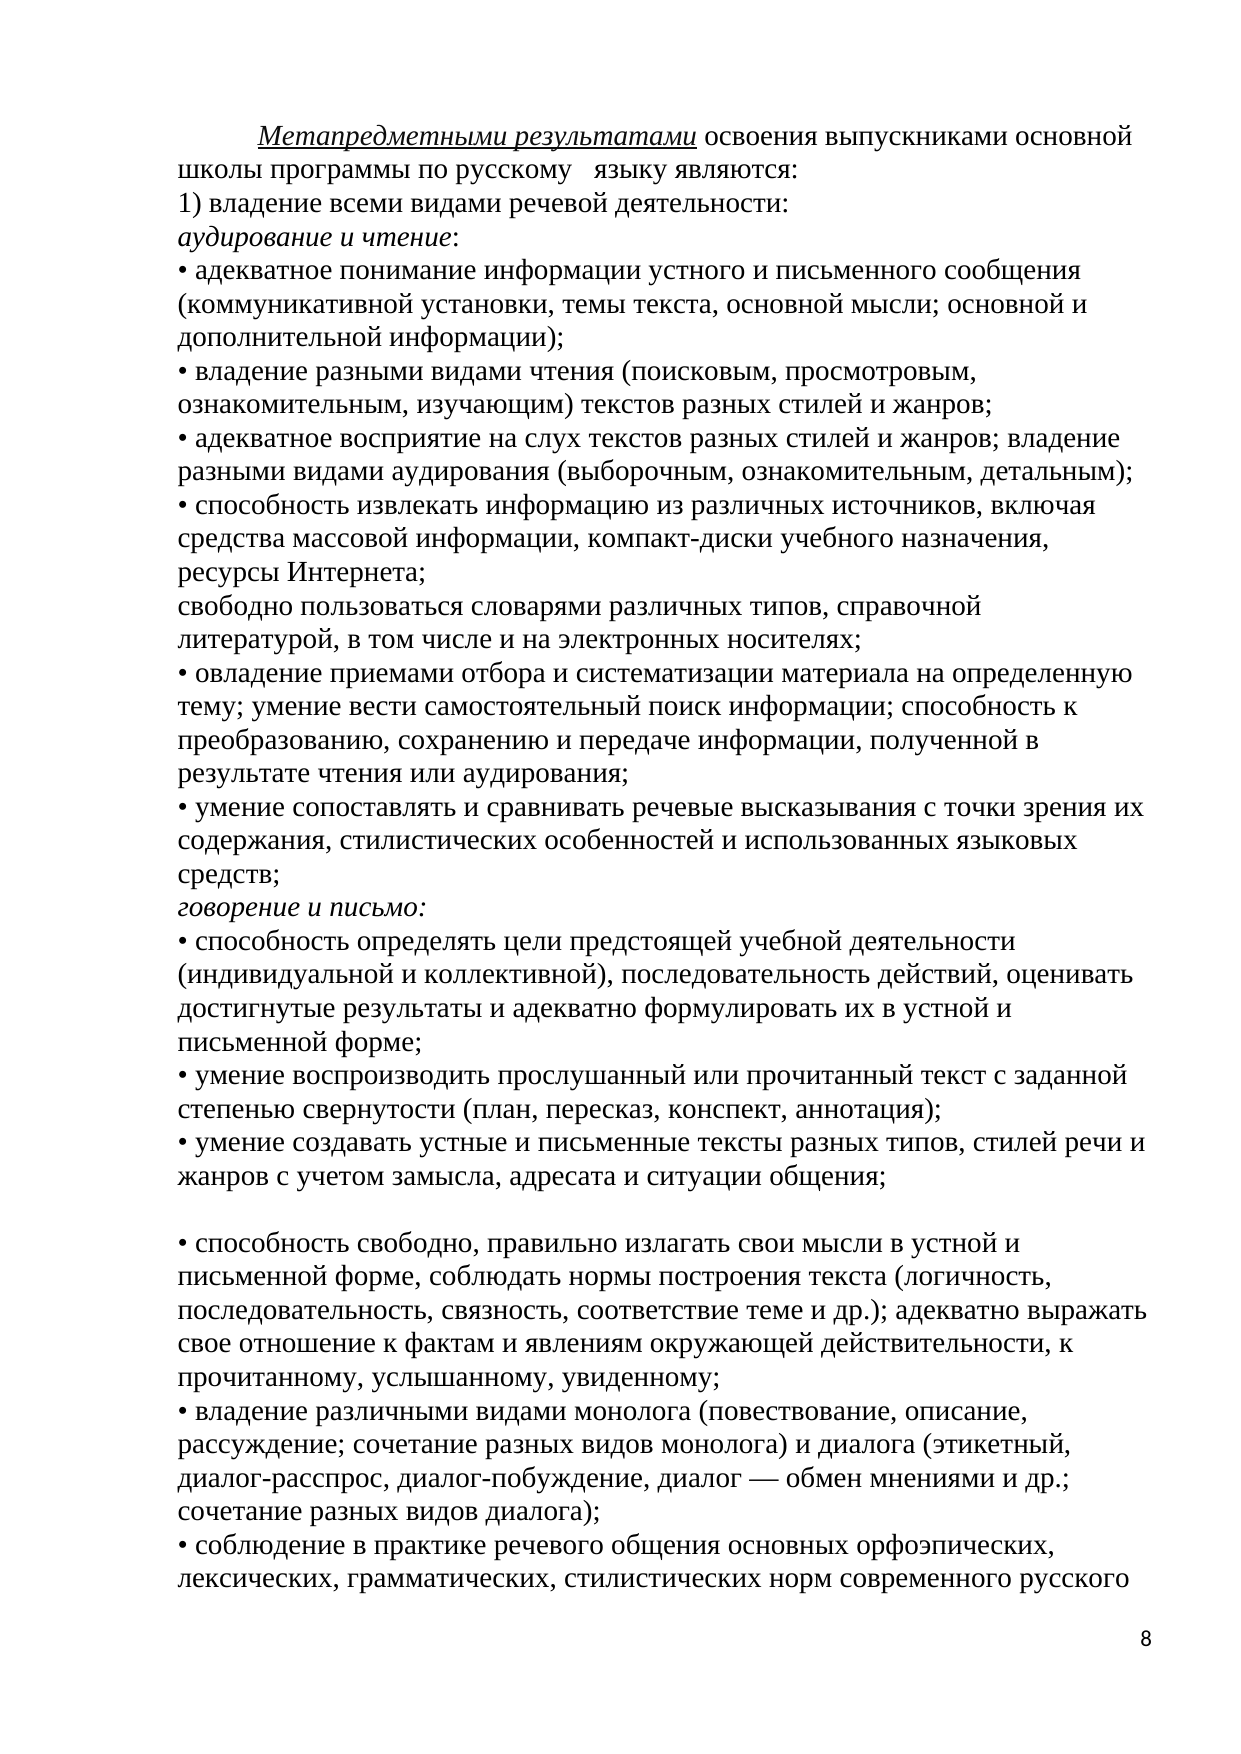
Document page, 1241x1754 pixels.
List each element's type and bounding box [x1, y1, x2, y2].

text [177, 118, 1152, 1594]
